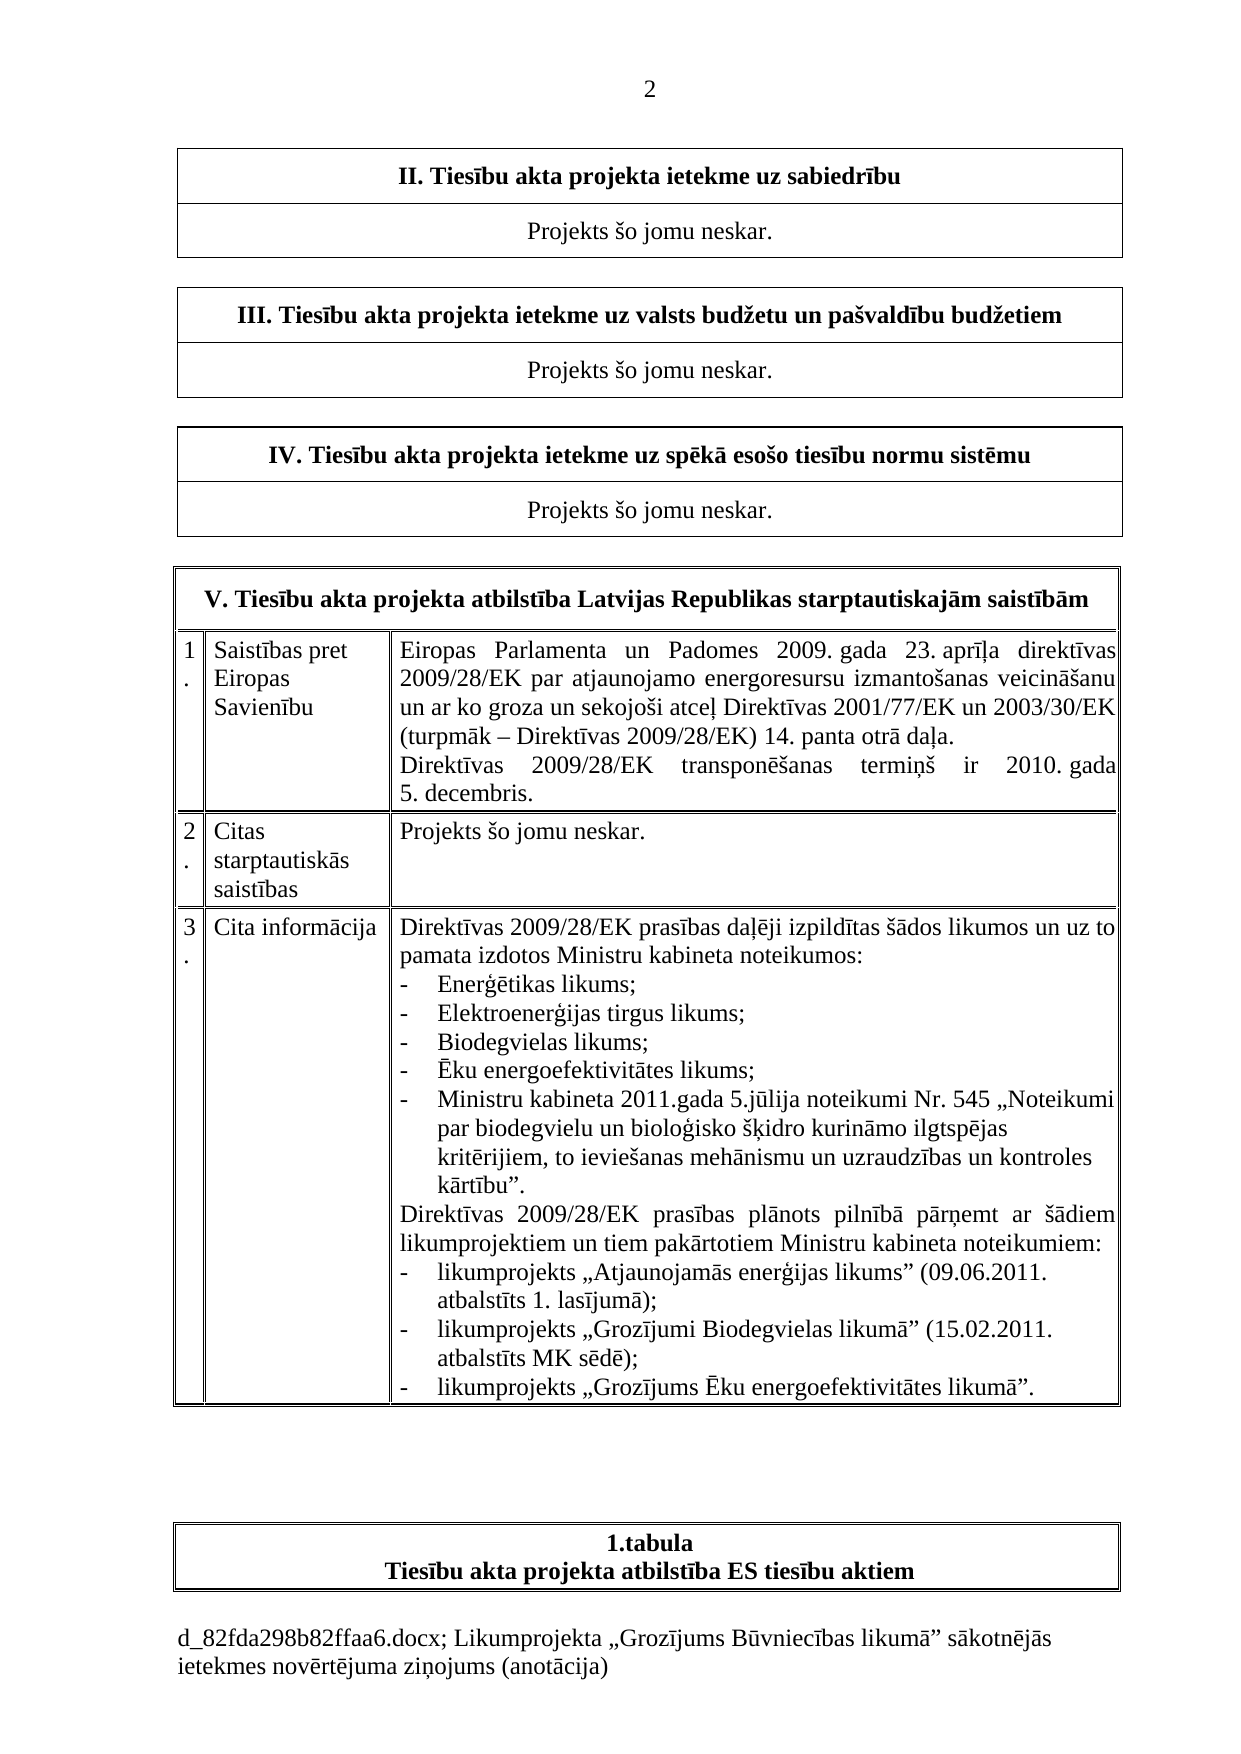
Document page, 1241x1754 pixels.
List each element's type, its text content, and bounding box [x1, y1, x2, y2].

table_cell Saistības pret Eiropas Savienību [206, 632, 389, 810]
table_cell Cita informācija [205, 909, 391, 1403]
table_header V. Tiesību akta projekta atbilstība Latvijas Republikas starptautiskajām saistībām [176, 569, 1118, 629]
table_header IV. Tiesību akta projekta ietekme uz spēkā esošo tiesību normu sistēmu [178, 428, 1122, 481]
table_cell 2. [176, 810, 203, 906]
table_cell Direktīvas 2009/28/EK prasības daļēji izpildītas šādos likumos un uz to pamata izdotos Ministru kabineta noteikumos: Enerģētikas likums; Elektroenerģijas tirgus likums; Biodegvielas likums; Ēku energoefektivitātes likums; Ministru kabineta 2011.gada 5.jūlija noteikumi Nr. 545 „Noteikumi par biodegvielu un bioloģisko šķidro kurināmo ilgtspējas kritērijiem, to ieviešanas mehānismu un uzraudzības un kontroles kārtību”. Direktīvas 2009/28/EK prasības plānots pilnībā pārņemt ar šādiem likumprojektiem un tiem pakārtotiem Ministru kabineta noteikumiem: likumprojekts „Atjaunojamās enerģijas likums” (09.06.2011. atbalstīts 1. lasījumā); likumprojekts „Grozījumi Biodegvielas likumā” (15.02.2011. atbalstīts MK sēdē); likumprojekts „Grozījums Ēku energoefektivitātes likumā”. [391, 906, 1119, 1403]
table_cell Eiropas Parlamenta un Padomes 2009. gada 23. aprīļa direktīvas 2009/28/EK par atjaunojamo energoresursu izmantošanas veicināšanu un ar ko groza un sekojoši atceļ Direktīvas 2001/77/EK un 2003/30/EK (turpmāk – Direktīvas 2009/28/EK) 14. panta otrā daļa. Direktīvas 2009/28/EK transponēšanas termiņš ir 2010. gada 5. decembris. [391, 629, 1119, 810]
table_header II. Tiesību akta projekta ietekme uz sabiedrību [178, 149, 1122, 202]
table_cell Projekts šo jomu neskar. [178, 343, 1122, 397]
table_header III. Tiesību akta projekta ietekme uz valsts budžetu un pašvaldību budžetiem [178, 288, 1122, 342]
table_header 1.tabula Tiesību akta projekta atbilstība ES tiesību aktiem [176, 1525, 1118, 1588]
table_cell Citas starptautiskās saistības [206, 814, 389, 906]
table_cell Projekts šo jomu neskar. [178, 482, 1122, 536]
table_cell 3. [174, 906, 204, 1403]
table_cell Projekts šo jomu neskar. [178, 204, 1122, 257]
table_cell 1. [174, 629, 204, 810]
table_cell Projekts šo jomu neskar. [392, 810, 1118, 906]
